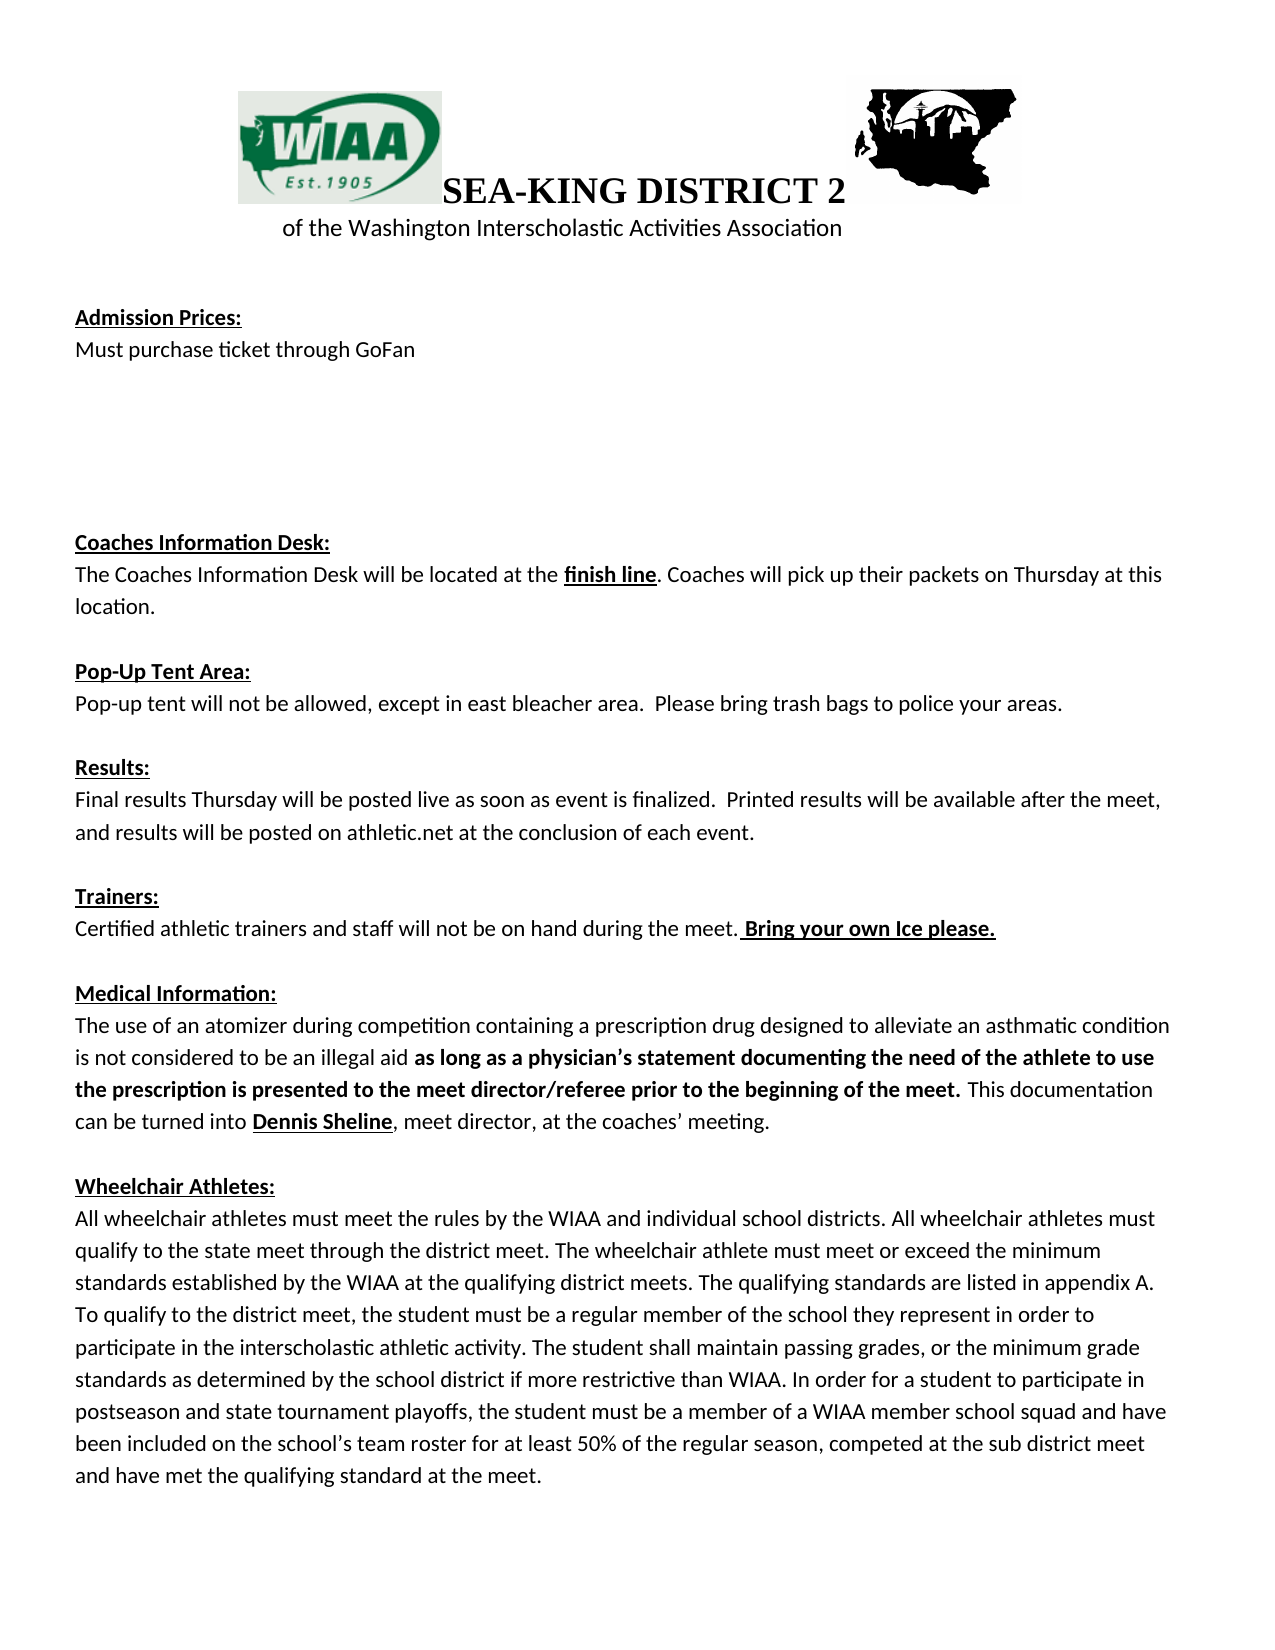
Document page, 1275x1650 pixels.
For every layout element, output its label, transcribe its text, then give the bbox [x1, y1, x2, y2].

list All wheelchair athletes must meet the rules by the WIAA and individual school districts. All wheelchair athletes must qualify to the state meet through the district meet. The wheelchair athlete must meet or exceed the minimum standards established by the WIAA at the qualifying district meets. The qualifying standards are listed in appendix A. [75, 1204, 1185, 1296]
list Results: [75, 753, 1185, 781]
list Must purchase ticket through GoFan [75, 335, 1185, 363]
list Certified athletic trainers and staff will not be on hand during the meet. Bring your own Ice please. [75, 914, 1185, 942]
picture [846, 75, 1022, 204]
list Pop-up tent will not be allowed, except in east bleacher area. Please bring trash bags to police your areas. [75, 689, 1185, 717]
picture [238, 91, 442, 204]
list Wheelchair Athletes: [75, 1172, 1185, 1200]
list The Coaches Information Desk will be located at the finish line. Coaches will pick up their packets on Thursday at this location. [75, 560, 1185, 621]
list Medical Information: [75, 979, 1185, 1007]
list Coaches Information Desk: [75, 528, 1185, 556]
list To qualify to the district meet, the student must be a regular member of the school they represent in order to participate in the interscholastic athletic activity. The student shall maintain passing grades, or the minimum grade standards as determined by the school district if more restrictive than WIAA. In order for a student to participate in postseason and state tournament playoffs, the student must be a member of a WIAA member school squad and have been included on the school’s team roster for at least 50% of the regular season, competed at the sub district meet and have met the qualifying standard at the meet. [75, 1301, 1185, 1489]
list Pop-Up Tent Area: [75, 657, 1185, 685]
list Trainers: [75, 882, 1185, 910]
list The use of an atomizer during competition containing a prescription drug designed to alleviate an asthmatic condition is not considered to be an illegal aid as long as a physician’s statement documenting the need of the athlete to use the prescription is presented to the meet director/referee prior to the beginning of the meet. This documentation can be turned into Dennis Sheline, meet director, at the coaches’ meeting. [75, 1011, 1185, 1136]
list Admission Prices: [75, 303, 1185, 331]
list Final results Thursday will be posted live as soon as event is finalized. Printed results will be available after the meet, and results will be posted on athletic.net at the conclusion of each event. [75, 786, 1185, 846]
